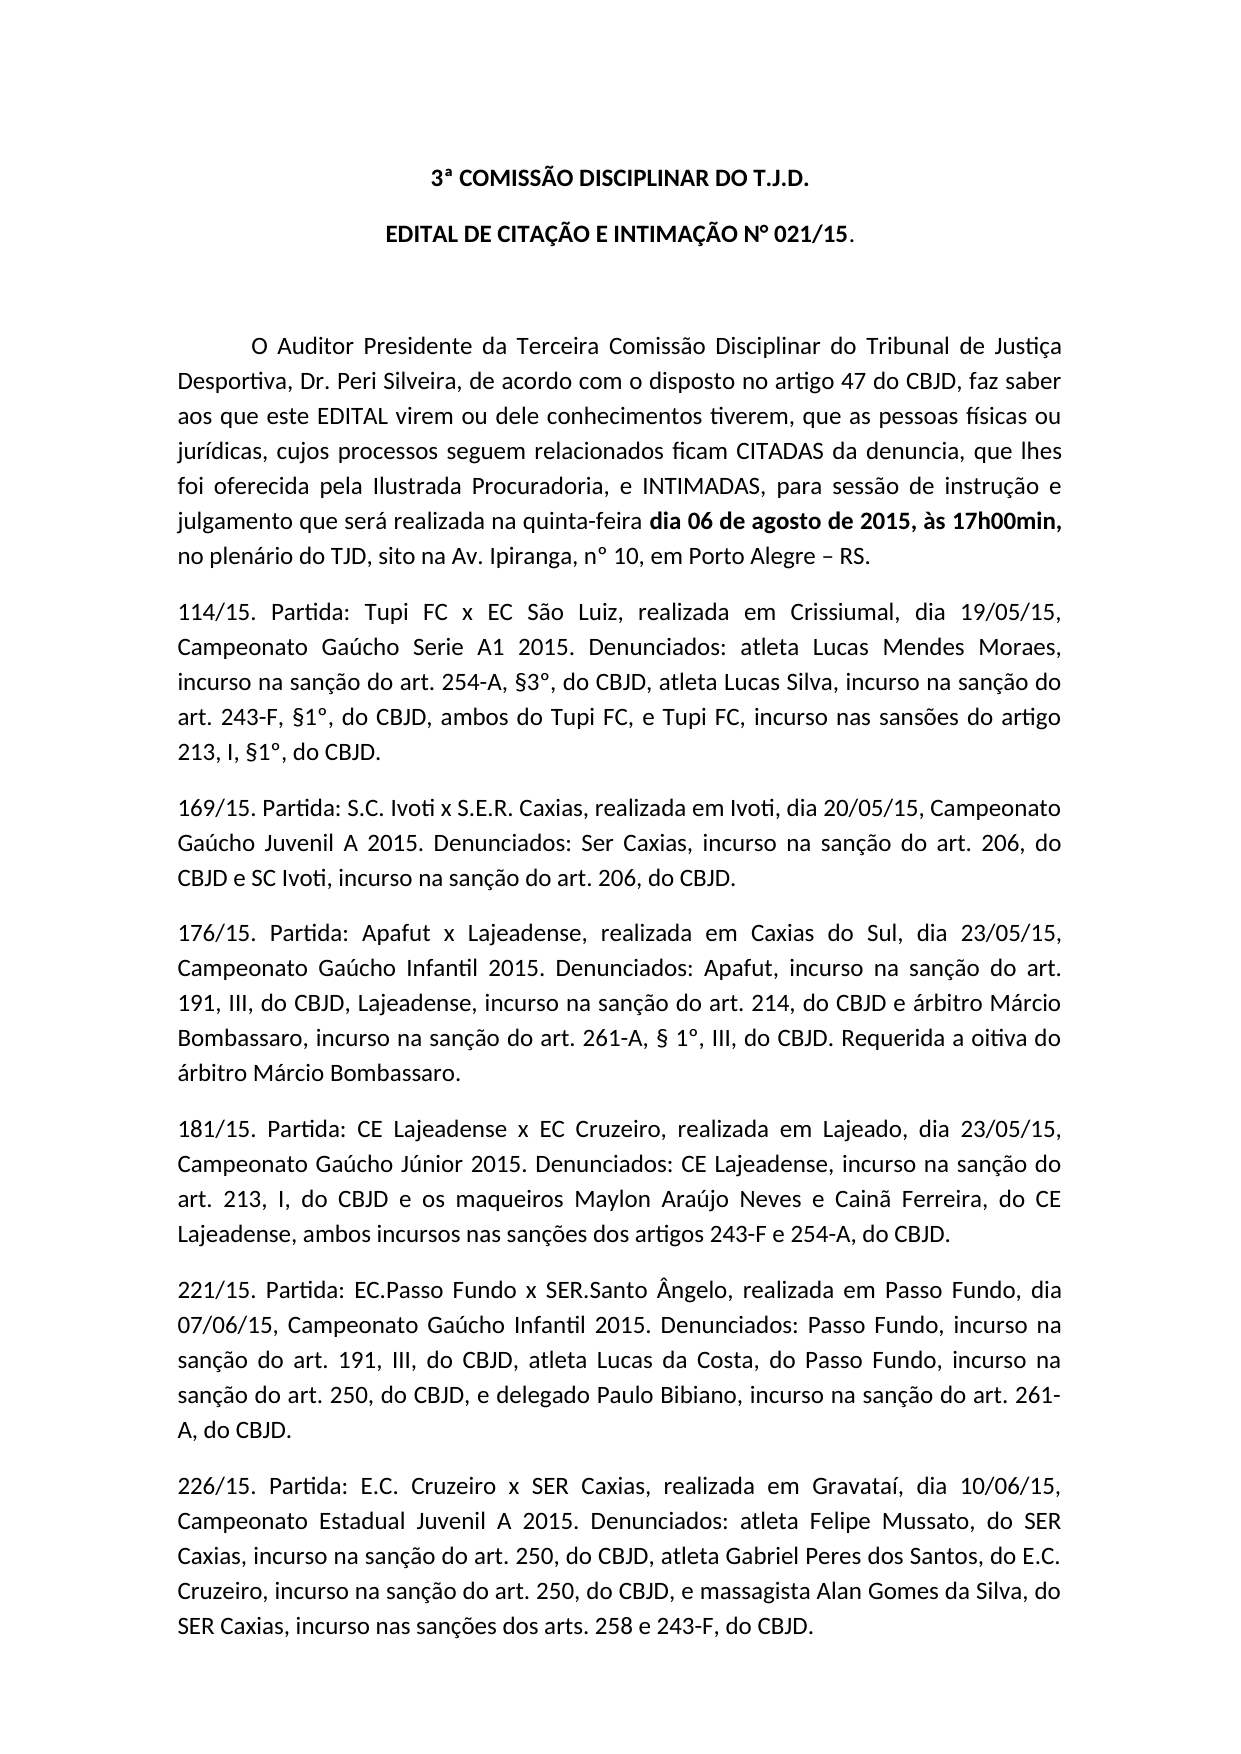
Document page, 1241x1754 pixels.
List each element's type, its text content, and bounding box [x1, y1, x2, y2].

text 181/15. Partida: CE Lajeadense x EC Cruzeiro, realizada em Lajeado, dia 23/05/15, Campeonato Gaúcho Júnior 2015. Denunciados: CE Lajeadense, incurso na sanção do art. 213, I, do CBJD e os maqueiros Maylon Araújo Neves e Cainã Ferreira, do CE Lajeadense, ambos incursos nas sanções dos artigos 243-F e 254-A, do CBJD. [177, 1113, 1063, 1249]
text 221/15. Partida: EC.Passo Fundo x SER.Santo Ângelo, realizada em Passo Fundo, dia 07/06/15, Campeonato Gaúcho Infantil 2015. Denunciados: Passo Fundo, incurso na sanção do art. 191, III, do CBJD, atleta Lucas da Costa, do Passo Fundo, incurso na sanção do art. 250, do CBJD, e delegado Paulo Bibiano, incurso na sanção do art. 261-A, do CBJD. [177, 1274, 1063, 1445]
text 226/15. Partida: E.C. Cruzeiro x SER Caxias, realizada em Gravataí, dia 10/06/15, Campeonato Estadual Juvenil A 2015. Denunciados: atleta Felipe Mussato, do SER Caxias, incurso na sanção do art. 250, do CBJD, atleta Gabriel Peres dos Santos, do E.C. Cruzeiro, incurso na sanção do art. 250, do CBJD, e massagista Alan Gomes da Silva, do SER Caxias, incurso nas sanções dos arts. 258 e 243-F, do CBJD. [177, 1470, 1063, 1641]
text 3ª COMISSÃO DISCIPLINAR DO T.J.D. [177, 162, 1063, 193]
text O Auditor Presidente da Terceira Comissão Disciplinar do Tribunal de Justiça Desportiva, Dr. Peri Silveira, de acordo com o disposto no artigo 47 do CBJD, faz saber aos que este EDITAL virem ou dele conhecimentos tiverem, que as pessoas físicas ou jurídicas, cujos processos seguem relacionados ficam CITADAS da denuncia, que lhes foi oferecida pela Ilustrada Procuradoria, e INTIMADAS, para sessão de instrução e julgamento que será realizada na quinta-feira dia 06 de agosto de 2015, às 17h00min, no plenário do TJD, sito na Av. Ipiranga, nº 10, em Porto Alegre – RS. [177, 330, 1063, 571]
text 114/15. Partida: Tupi FC x EC São Luiz, realizada em Crissiumal, dia 19/05/15, Campeonato Gaúcho Serie A1 2015. Denunciados: atleta Lucas Mendes Moraes, incurso na sanção do art. 254-A, §3º, do CBJD, atleta Lucas Silva, incurso na sanção do art. 243-F, §1º, do CBJD, ambos do Tupi FC, e Tupi FC, incurso nas sansões do artigo 213, I, §1º, do CBJD. [177, 596, 1063, 766]
text EDITAL DE CITAÇÃO E INTIMAÇÃO N° 021/15. [177, 218, 1063, 249]
text 169/15. Partida: S.C. Ivoti x S.E.R. Caxias, realizada em Ivoti, dia 20/05/15, Campeonato Gaúcho Juvenil A 2015. Denunciados: Ser Caxias, incurso na sanção do art. 206, do CBJD e SC Ivoti, incurso na sanção do art. 206, do CBJD. [177, 792, 1063, 892]
text 176/15. Partida: Apafut x Lajeadense, realizada em Caxias do Sul, dia 23/05/15, Campeonato Gaúcho Infantil 2015. Denunciados: Apafut, incurso na sanção do art. 191, III, do CBJD, Lajeadense, incurso na sanção do art. 214, do CBJD e árbitro Márcio Bombassaro, incurso na sanção do art. 261-A, § 1º, III, do CBJD. Requerida a oitiva do árbitro Márcio Bombassaro. [177, 917, 1063, 1088]
